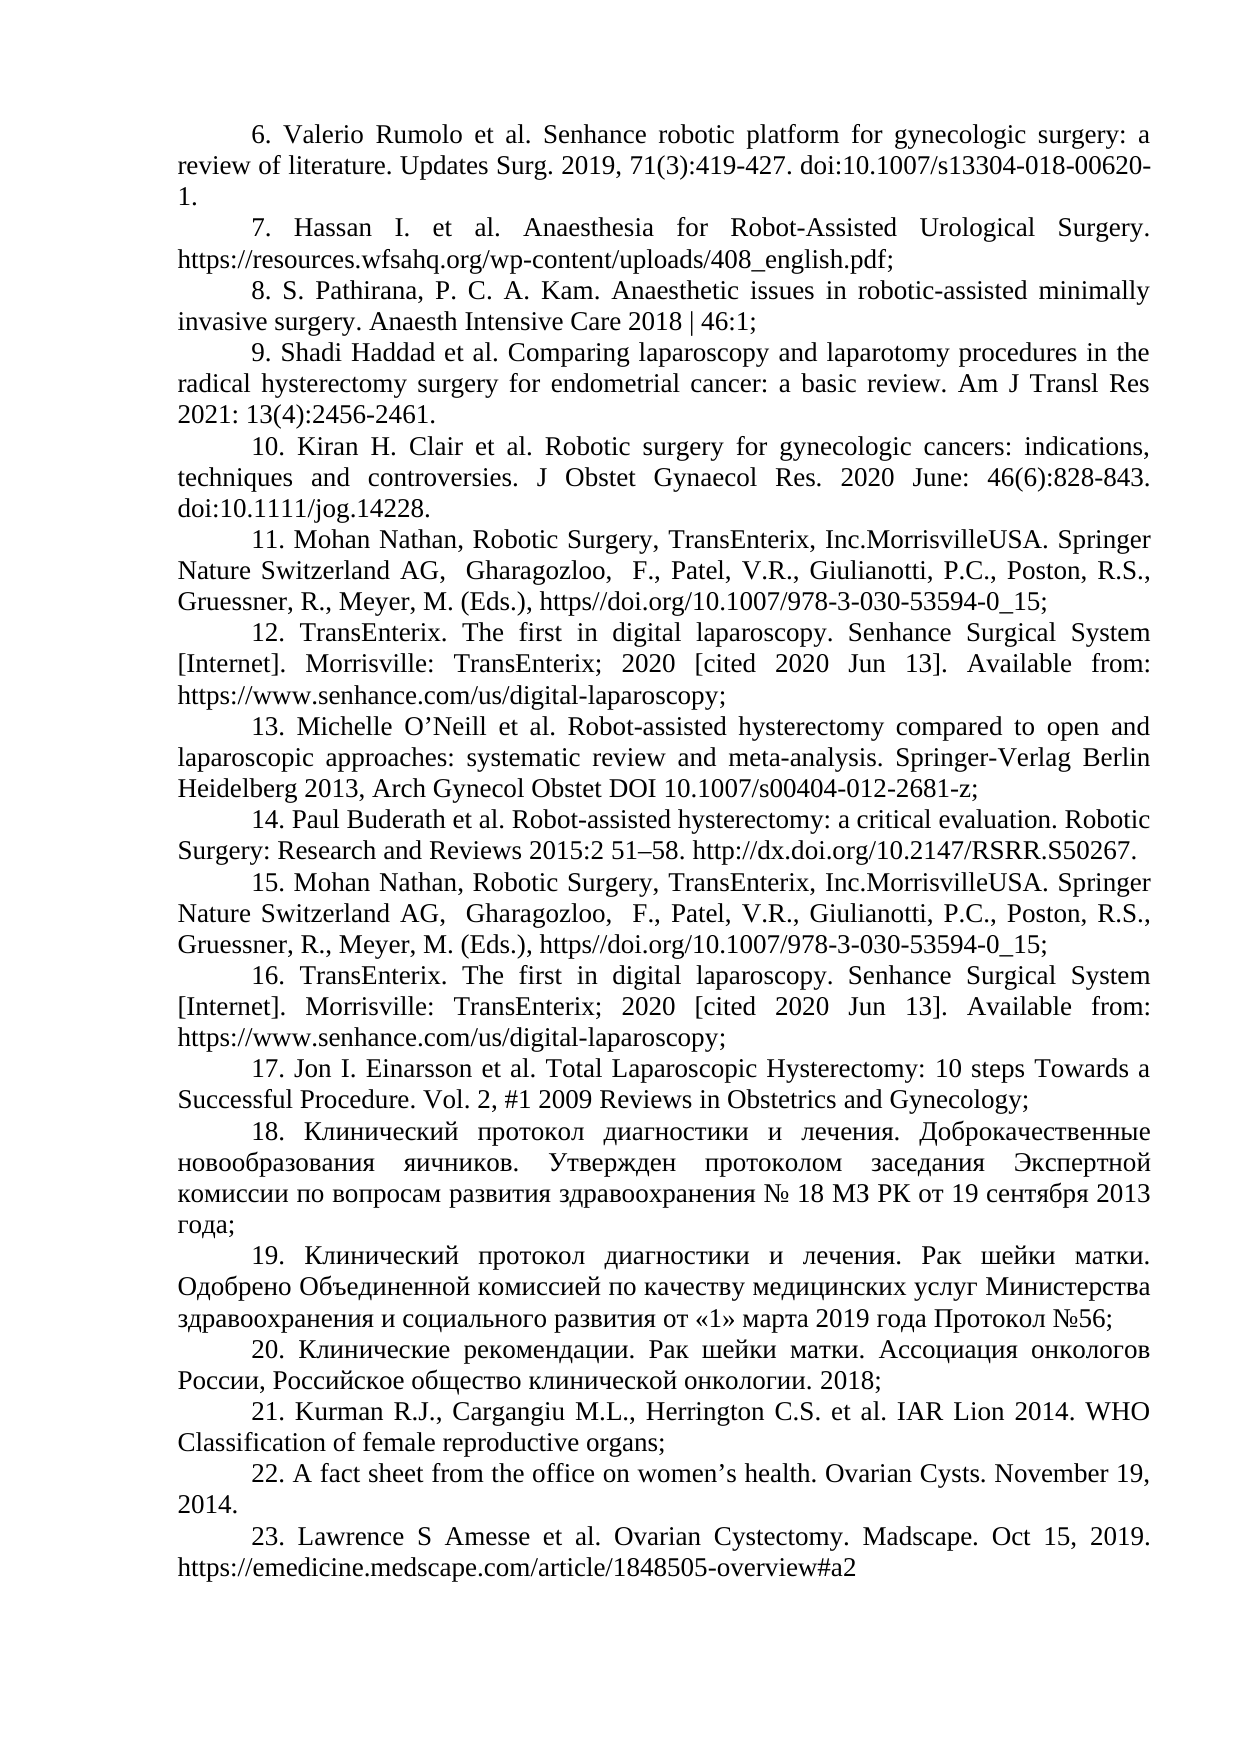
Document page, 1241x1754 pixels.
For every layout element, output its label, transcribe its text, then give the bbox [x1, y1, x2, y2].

text 19. Клинический протокол диагностики и лечения. Рак шейки матки. Одобрено Объединенной комиссией по качеству медицинских услуг Министерства здравоохранения и социального развития от «1» марта 2019 года Протокол №56; [177, 1239, 1152, 1333]
text 14. Paul Buderath et al. Robot-assisted hysterectomy: a critical evaluation. Robotic Surgery: Research and Reviews 2015:2 51–58. http://dx.doi.org/10.2147/RSRR.S50267. [177, 803, 1152, 866]
text 17. Jon I. Einarsson et al. Total Laparoscopic Hysterectomy: 10 steps Towards a Successful Procedure. Vol. 2, #1 2009 Reviews in Obstetrics and Gynecology; [177, 1052, 1152, 1115]
text 16. TransEnterix. The first in digital laparoscopy. Senhance Surgical System [Internet]. Morrisville: TransEnterix; 2020 [cited 2020 Jun 13]. Available from: https://www.senhance.com/us/digital-laparoscopy; [177, 959, 1152, 1052]
text 15. Mohan Nathan, Robotic Surgery, TransEnterix, Inc.MorrisvilleUSA. Springer Nature Switzerland AG, Gharagozloo, F., Patel, V.R., Giulianotti, P.C., Poston, R.S., Gruessner, R., Meyer, M. (Eds.), https//doi.org/10.1007/978-3-030-53594-0_15; [177, 866, 1152, 959]
text 18. Клинический протокол диагностики и лечения. Доброкачественные новообразования яичников. Утвержден протоколом заседания Экспертной комиссии по вопросам развития здравоохранения № 18 МЗ РК от 19 сентября 2013 года; [177, 1115, 1152, 1239]
text 23. Lawrence S Amesse et al. Ovarian Cystectomy. Madscape. Oct 15, 2019. https://emedicine.medscape.com/article/1848505-overview#a2 [177, 1520, 1152, 1582]
text 6. Valerio Rumolo et al. Senhance robotic platform for gynecologic surgery: a review of literature. Updates Surg. 2019, 71(3):419-427. doi:10.1007/s13304-018-00620-1. [177, 118, 1152, 212]
text 20. Клинические рекомендации. Рак шейки матки. Ассоциация онкологов России, Российское общество клинической онкологии. 2018; [177, 1333, 1152, 1395]
text 13. Michelle O’Neill et al. Robot-assisted hysterectomy compared to open and laparoscopic approaches: systematic review and meta-analysis. Springer-Verlag Berlin Heidelberg 2013, Arch Gynecol Obstet DOI 10.1007/s00404-012-2681-z; [177, 710, 1152, 803]
text 9. Shadi Haddad et al. Comparing laparoscopy and laparotomy procedures in the radical hysterectomy surgery for endometrial cancer: a basic review. Am J Transl Res 2021: 13(4):2456-2461. [177, 336, 1152, 429]
text 7. Hassan I. et al. Anaesthesia for Robot-Assisted Urological Surgery. https://resources.wfsahq.org/wp-content/uploads/408_english.pdf; [177, 212, 1152, 274]
text 12. TransEnterix. The first in digital laparoscopy. Senhance Surgical System [Internet]. Morrisville: TransEnterix; 2020 [cited 2020 Jun 13]. Available from: https://www.senhance.com/us/digital-laparoscopy; [177, 616, 1152, 710]
text 11. Mohan Nathan, Robotic Surgery, TransEnterix, Inc.MorrisvilleUSA. Springer Nature Switzerland AG, Gharagozloo, F., Patel, V.R., Giulianotti, P.C., Poston, R.S., Gruessner, R., Meyer, M. (Eds.), https//doi.org/10.1007/978-3-030-53594-0_15; [177, 523, 1152, 616]
text 8. S. Pathirana, P. C. A. Kam. Anaesthetic issues in robotic-assisted minimally invasive surgery. Anaesth Intensive Care 2018 | 46:1; [177, 274, 1152, 336]
text 21. Kurman R.J., Cargangiu M.L., Herrington C.S. et al. IAR Lion 2014. WHO Classification of female reproductive organs; [177, 1395, 1152, 1457]
text 22. A fact sheet from the office on women’s health. Ovarian Cysts. November 19, 2014. [177, 1457, 1152, 1520]
text 10. Kiran H. Clair et al. Robotic surgery for gynecologic cancers: indications, techniques and controversies. J Obstet Gynaecol Res. 2020 June: 46(6):828-843. doi:10.1111/jog.14228. [177, 429, 1152, 523]
